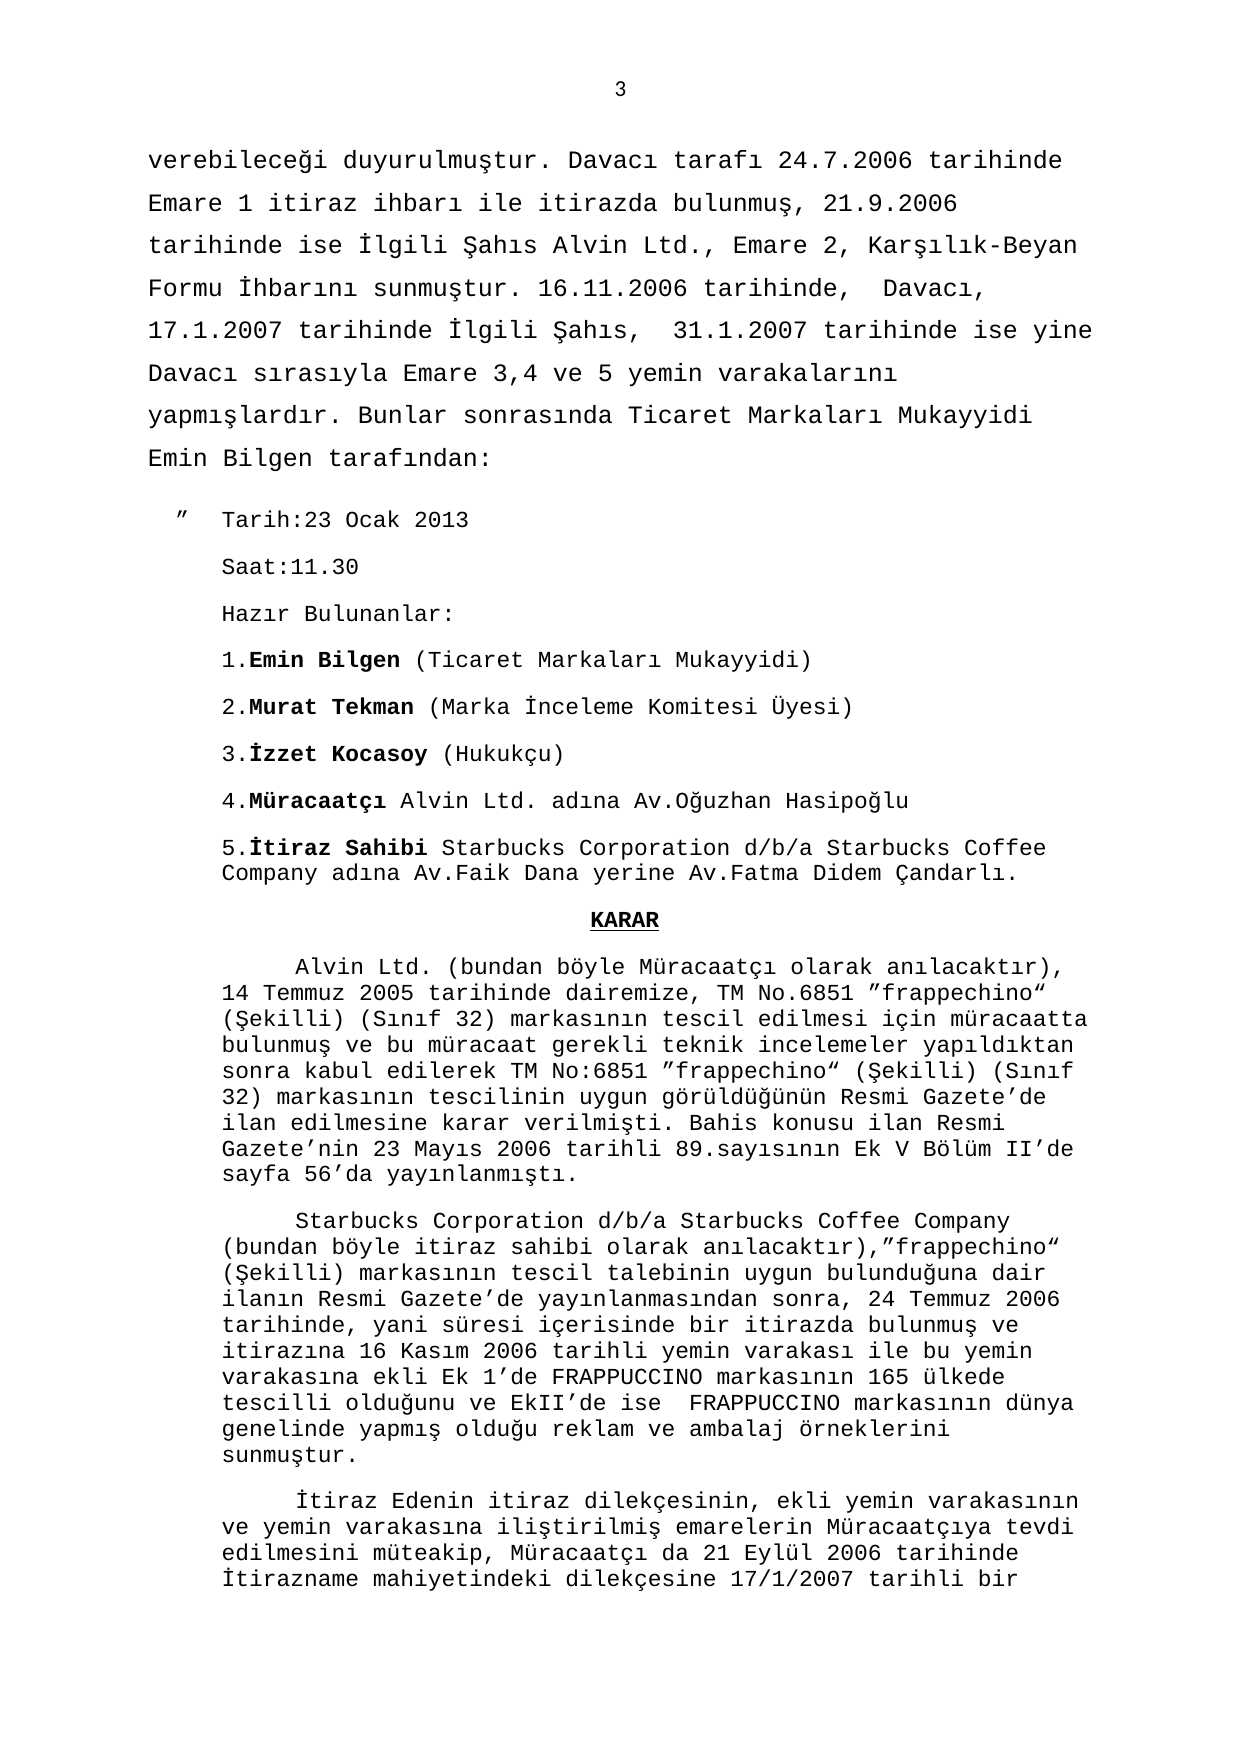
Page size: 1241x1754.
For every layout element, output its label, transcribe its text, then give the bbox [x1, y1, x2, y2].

text 5.İtiraz Sahibi Starbucks Corporation d/b/a Starbucks Coffee Company adına Av.Faik Dana yerine Av.Fatma Didem Çandarlı. [221, 836, 1093, 888]
text KARAR [221, 908, 1093, 934]
text Alvin Ltd. (bundan böyle Müracaatçı olarak anılacaktır), 14 Temmuz 2005 tarihinde dairemize, TM No.6851 ”frappechino“ (Şekilli) (Sınıf 32) markasının tescil edilmesi için müracaatta bulunmuş ve bu müracaat gerekli teknik incelemeler yapıldıktan sonra kabul edilerek TM No:6851 ”frappechino“ (Şekilli) (Sınıf 32) markasının tescilinin uygun görüldüğünün Resmi Gazete’de ilan edilmesine karar verilmişti. Bahis konusu ilan Resmi Gazete’nin 23 Mayıs 2006 tarihli 89.sayısının Ek V Bölüm II’de sayfa 56’da yayınlanmıştı. [221, 955, 1093, 1189]
text Starbucks Corporation d/b/a Starbucks Coffee Company (bundan böyle itiraz sahibi olarak anılacaktır),”frappechino“ (Şekilli) markasının tescil talebinin uygun bulunduğuna dair ilanın Resmi Gazete’de yayınlanmasından sonra, 24 Temmuz 2006 tarihinde, yani süresi içerisinde bir itirazda bulunmuş ve itirazına 16 Kasım 2006 tarihli yemin varakası ile bu yemin varakasına ekli Ek 1’de FRAPPUCCINO markasının 165 ülkede tescilli olduğunu ve EkII’de ise FRAPPUCCINO markasının dünya genelinde yapmış olduğu reklam ve ambalaj örneklerini sunmuştur. [221, 1209, 1093, 1469]
text 4.Müracaatçı Alvin Ltd. adına Av.Oğuzhan Hasipoğlu [148, 789, 1093, 815]
text ” Tarih:23 Ocak 2013 [148, 508, 1093, 534]
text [148, 148, 1093, 473]
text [221, 1490, 1093, 1593]
text Hazır Bulunanlar: [148, 602, 1093, 628]
text 2.Murat Tekman (Marka İnceleme Komitesi Üyesi) [148, 696, 1093, 721]
text Saat:11.30 [148, 555, 1093, 581]
text 1.Emin Bilgen (Ticaret Markaları Mukayyidi) [148, 649, 1093, 675]
text 3.İzzet Kocasoy (Hukukçu) [148, 742, 1093, 768]
